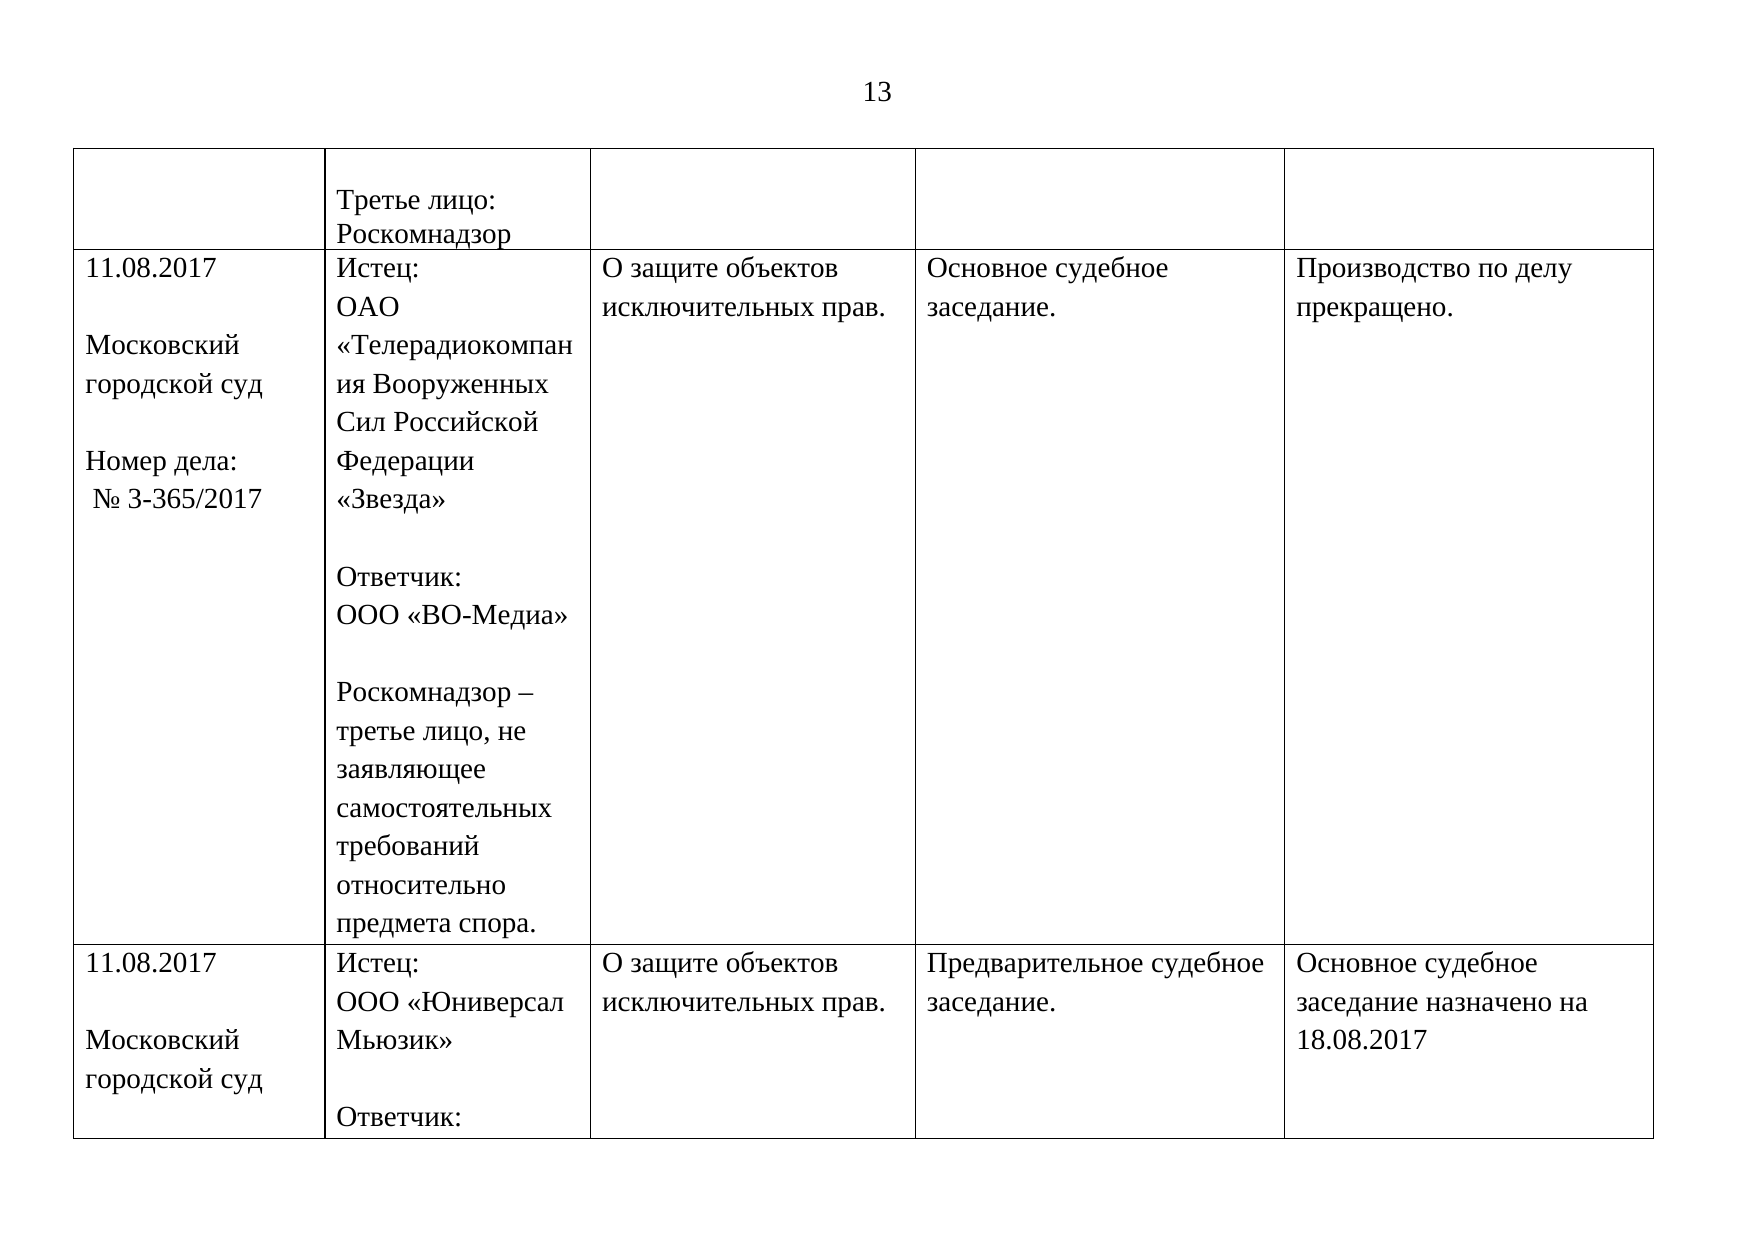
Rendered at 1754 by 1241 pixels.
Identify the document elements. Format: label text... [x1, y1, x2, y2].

table_cell Основное судебное заседание. [916, 250, 1284, 944]
table_cell Производство по делу прекращено. [1285, 250, 1653, 944]
table_cell О защите объектов исключительных прав. [591, 250, 915, 944]
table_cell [1285, 945, 1653, 1138]
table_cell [74, 149, 324, 249]
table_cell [591, 945, 915, 1138]
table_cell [591, 149, 915, 249]
table_cell Истец: ОАО «Телерадиокомпания Вооруженных Сил Российской Федерации «Звезда» Ответчик: ООО «ВО-Медиа» Роскомнадзор – третье лицо, не заявляющее самостоятельных требований относительно предмета спора. [326, 250, 590, 944]
table_cell 11.08.2017 Московский городской суд Номер дела: № 3-365/2017 [74, 250, 324, 944]
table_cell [916, 945, 1284, 1138]
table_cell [326, 945, 590, 1138]
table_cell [1285, 149, 1653, 249]
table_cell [326, 149, 590, 249]
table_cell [916, 149, 1284, 249]
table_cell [74, 945, 324, 1138]
